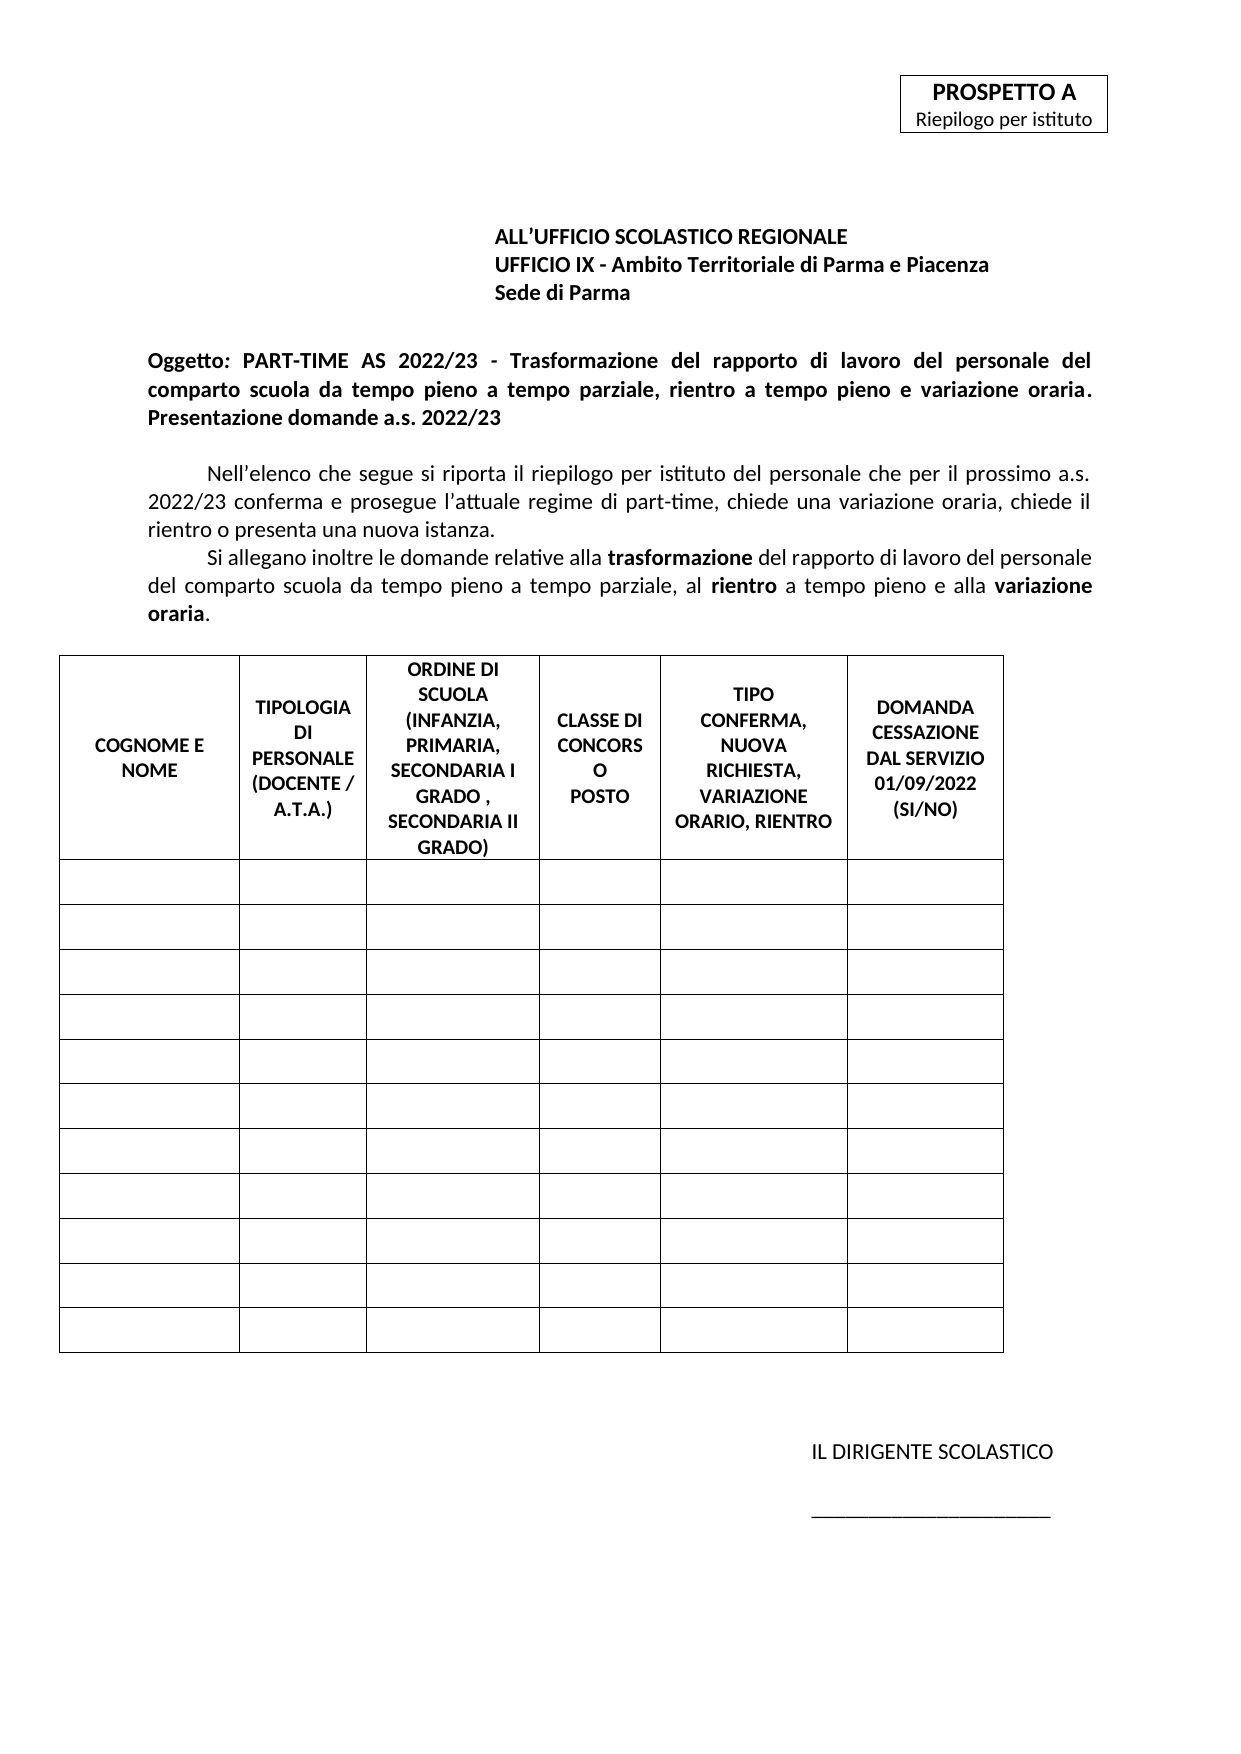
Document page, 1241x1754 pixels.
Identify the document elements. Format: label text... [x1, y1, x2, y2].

table_cell [661, 1174, 847, 1218]
text Oggetto: PART-TIME AS 2022/23 - Trasformazione del rapporto di lavoro del personale del comparto scuola da tempo pieno a tempo parziale, rientro a tempo pieno e variazione oraria. Presentazione domande a.s. 2022/23 [148, 347, 1092, 431]
table_cell [60, 995, 239, 1038]
table_cell [540, 1174, 660, 1218]
text Si allegano inoltre le domande relative alla trasformazione del rapporto di lavoro del personale del comparto scuola da tempo pieno a tempo parziale, al rientro a tempo pieno e alla variazione oraria. [148, 543, 1092, 627]
table_cell [367, 1174, 539, 1218]
table_cell [367, 1308, 539, 1352]
table_cell [240, 1219, 366, 1262]
table_cell [848, 1219, 1003, 1262]
table_cell [540, 950, 660, 994]
table_cell [240, 905, 366, 949]
table_cell [60, 1040, 239, 1083]
table_cell [240, 950, 366, 994]
table_cell [367, 1129, 539, 1173]
table_cell [661, 860, 847, 904]
text UFFICIO IX - Ambo Terroriale di Parma e Piacenza [148, 250, 1092, 278]
table_cell [540, 905, 660, 949]
table_cell [240, 1174, 366, 1218]
table_cell [661, 1219, 847, 1262]
table_cell [848, 1129, 1003, 1173]
table_cell [240, 860, 366, 904]
table_cell [240, 995, 366, 1038]
table_cell [540, 860, 660, 904]
table_cell [848, 905, 1003, 949]
table_header TIPO CONFERMA, NUOVA RICHIESTA, VARIAZIONE ORARIO, RIENTRO [661, 656, 847, 859]
table_cell [60, 860, 239, 904]
table_cell [661, 905, 847, 949]
table_cell [60, 1174, 239, 1218]
table_cell [540, 1264, 660, 1307]
table_header TIPOLOGIA DI PERSONALE (DOCENTE /A.T.A.) [240, 656, 366, 859]
table_cell [240, 1040, 366, 1083]
table_cell [60, 1264, 239, 1307]
table_cell [367, 1219, 539, 1262]
table_cell [367, 995, 539, 1038]
table_cell [367, 1264, 539, 1307]
table_cell [661, 1129, 847, 1173]
text Nell’elenco che segue si riporta il riepilogo per istituto del personale che per il prossimo a.s. 2022/23 conferma e prosegue l’attuale regime di part-time, chiede una variazione oraria, chiede il rientro o presenta una nuova istanza. [148, 459, 1092, 543]
table_cell [367, 1040, 539, 1083]
table_cell [661, 1040, 847, 1083]
table_cell [60, 1219, 239, 1262]
table_header PROSPETTO A Riepilogo per istituto [901, 76, 1107, 132]
table_cell [240, 1084, 366, 1128]
table_cell [367, 860, 539, 904]
table_cell [848, 860, 1003, 904]
table_cell [367, 950, 539, 994]
table_cell [240, 1264, 366, 1307]
table_cell [848, 995, 1003, 1038]
table_cell [240, 1308, 366, 1352]
table_cell [367, 1084, 539, 1128]
table_cell [848, 1174, 1003, 1218]
table_cell [240, 1129, 366, 1173]
table_header ORDINE DI SCUOLA (INFANZIA, PRIMARIA, SECONDARIA I GRADO , SECONDARIA II GRADO) [367, 656, 539, 859]
table_cell [661, 950, 847, 994]
table_cell [848, 1308, 1003, 1352]
text _____________________ [738, 1493, 1092, 1521]
table_cell [848, 1084, 1003, 1128]
table_cell [540, 1040, 660, 1083]
table_header COGNOME E NOME [60, 656, 239, 859]
text ALL’UFFICIO SCOLASTICO REGIONALE [148, 222, 1092, 250]
table_cell [848, 1040, 1003, 1083]
table_header CLASSE DI CONCORSO POSTO [540, 656, 660, 859]
table_cell [848, 1264, 1003, 1307]
table_cell [540, 1129, 660, 1173]
table_cell [661, 1308, 847, 1352]
table_cell [540, 1219, 660, 1262]
table_cell [540, 1308, 660, 1352]
table_cell [661, 1084, 847, 1128]
table_cell [60, 1084, 239, 1128]
text Sede di Parma [148, 278, 1092, 306]
table_cell [60, 905, 239, 949]
table_cell [367, 905, 539, 949]
table_cell [848, 950, 1003, 994]
table_header DOMANDA CESSAZIONE DAL SERVIZIO 01/09/2022 (SI/NO) [848, 656, 1003, 859]
table_cell [661, 995, 847, 1038]
text IL DIRIGENTE SCOLASTICO [738, 1437, 1092, 1465]
table_cell [60, 1129, 239, 1173]
table_cell [60, 1308, 239, 1352]
table_cell [60, 950, 239, 994]
table_cell [540, 995, 660, 1038]
table_cell [661, 1264, 847, 1307]
table_cell [540, 1084, 660, 1128]
